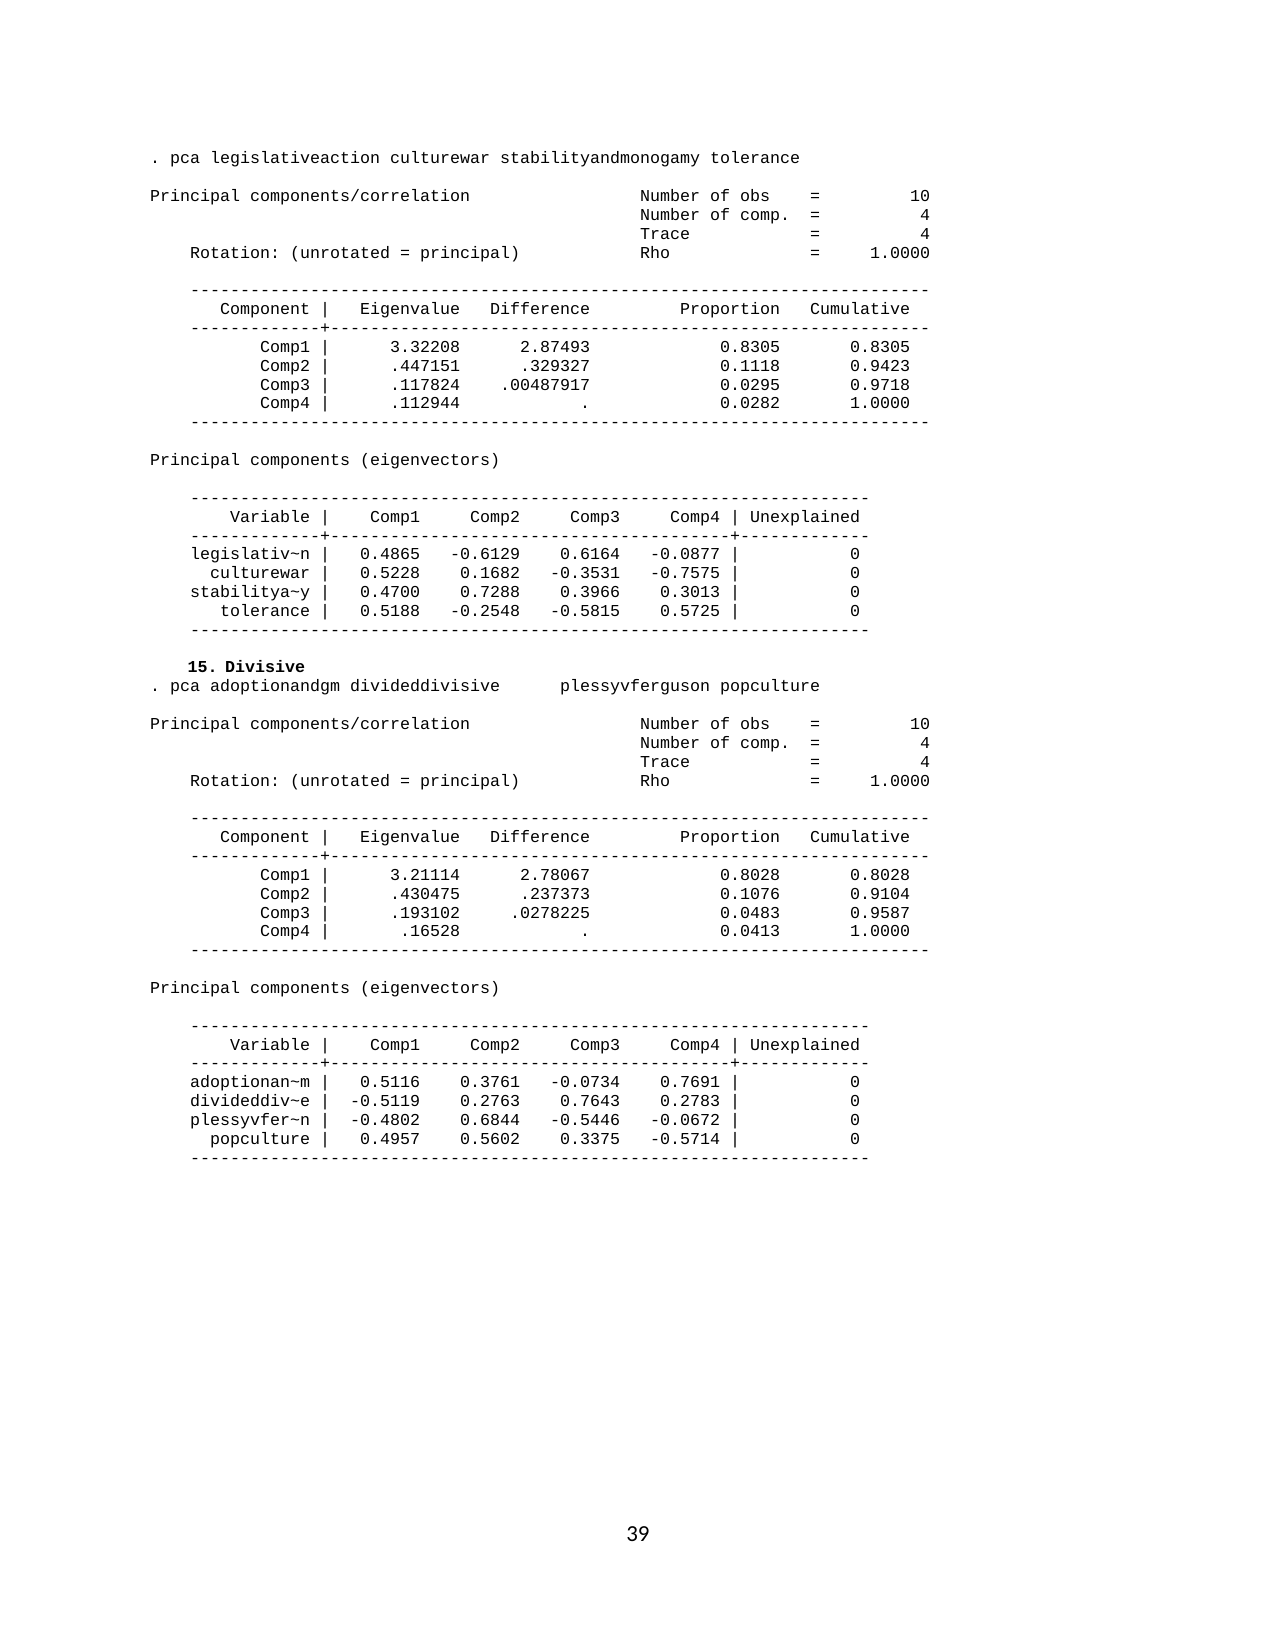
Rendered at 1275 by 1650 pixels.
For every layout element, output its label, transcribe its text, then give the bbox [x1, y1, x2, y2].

text popculture | 0.4957 0.5602 0.3375 -0.5714 | 0 [150, 1130, 1125, 1149]
text Trace = 4 [150, 225, 1125, 244]
text Comp3 | .117824 .00487917 0.0295 0.9718 [150, 376, 1125, 395]
text Component | Eigenvalue Difference Proportion Cumulative [150, 829, 1125, 848]
text -------------------------------------------------------------------- [150, 621, 1125, 640]
text Comp3 | .193102 .0278225 0.0483 0.9587 [150, 904, 1125, 923]
text -------------+----------------------------------------+------------- [150, 1055, 1125, 1074]
text adoptionan~m | 0.5116 0.3761 -0.0734 0.7691 | 0 [150, 1074, 1125, 1093]
text Principal components (eigenvectors) [150, 979, 1125, 998]
text Comp4 | .112944 . 0.0282 1.0000 [150, 395, 1125, 414]
text -------------------------------------------------------------------- [150, 1149, 1125, 1168]
text Principal components/correlation Number of obs = 10 [150, 716, 1125, 734]
text Rotation: (unrotated = principal) Rho = 1.0000 [150, 244, 1125, 263]
text Trace = 4 [150, 753, 1125, 772]
text Comp4 | .16528 . 0.0413 1.0000 [150, 923, 1125, 942]
text Comp2 | .447151 .329327 0.1118 0.9423 [150, 357, 1125, 376]
text -------------------------------------------------------------------- [150, 489, 1125, 508]
text Variable | Comp1 Comp2 Comp3 Comp4 | Unexplained [150, 1036, 1125, 1055]
text . pca adoptionandgm divideddivisive plessyvferguson popculture [150, 678, 1125, 697]
text tolerance | 0.5188 -0.2548 -0.5815 0.5725 | 0 [150, 602, 1125, 621]
text Component | Eigenvalue Difference Proportion Cumulative [150, 301, 1125, 320]
text Number of comp. = 4 [150, 207, 1125, 225]
text Number of comp. = 4 [150, 734, 1125, 753]
text -------------------------------------------------------------------------- [150, 282, 1125, 301]
text Principal components (eigenvectors) [150, 452, 1125, 471]
text Rotation: (unrotated = principal) Rho = 1.0000 [150, 772, 1125, 791]
text legislativ~n | 0.4865 -0.6129 0.6164 -0.0877 | 0 [150, 546, 1125, 565]
text divideddiv~e | -0.5119 0.2763 0.7643 0.2783 | 0 [150, 1093, 1125, 1112]
text Principal components/correlation Number of obs = 10 [150, 188, 1125, 207]
text Comp1 | 3.21114 2.78067 0.8028 0.8028 [150, 866, 1125, 885]
text culturewar | 0.5228 0.1682 -0.3531 -0.7575 | 0 [150, 565, 1125, 584]
text . pca legislativeaction culturewar stabilityandmonogamy tolerance [150, 150, 1125, 169]
text plessyvfer~n | -0.4802 0.6844 -0.5446 -0.0672 | 0 [150, 1112, 1125, 1130]
text -------------+----------------------------------------+------------- [150, 527, 1125, 546]
text -------------+------------------------------------------------------------ [150, 848, 1125, 866]
text Variable | Comp1 Comp2 Comp3 Comp4 | Unexplained [150, 508, 1125, 527]
text -------------+------------------------------------------------------------ [150, 320, 1125, 338]
text -------------------------------------------------------------------------- [150, 942, 1125, 961]
text Comp2 | .430475 .237373 0.1076 0.9104 [150, 885, 1125, 904]
text -------------------------------------------------------------------- [150, 1017, 1125, 1036]
text Comp1 | 3.32208 2.87493 0.8305 0.8305 [150, 338, 1125, 357]
list Divisive [187, 659, 1125, 678]
text -------------------------------------------------------------------------- [150, 810, 1125, 829]
text stabilitya~y | 0.4700 0.7288 0.3966 0.3013 | 0 [150, 584, 1125, 602]
text -------------------------------------------------------------------------- [150, 414, 1125, 433]
